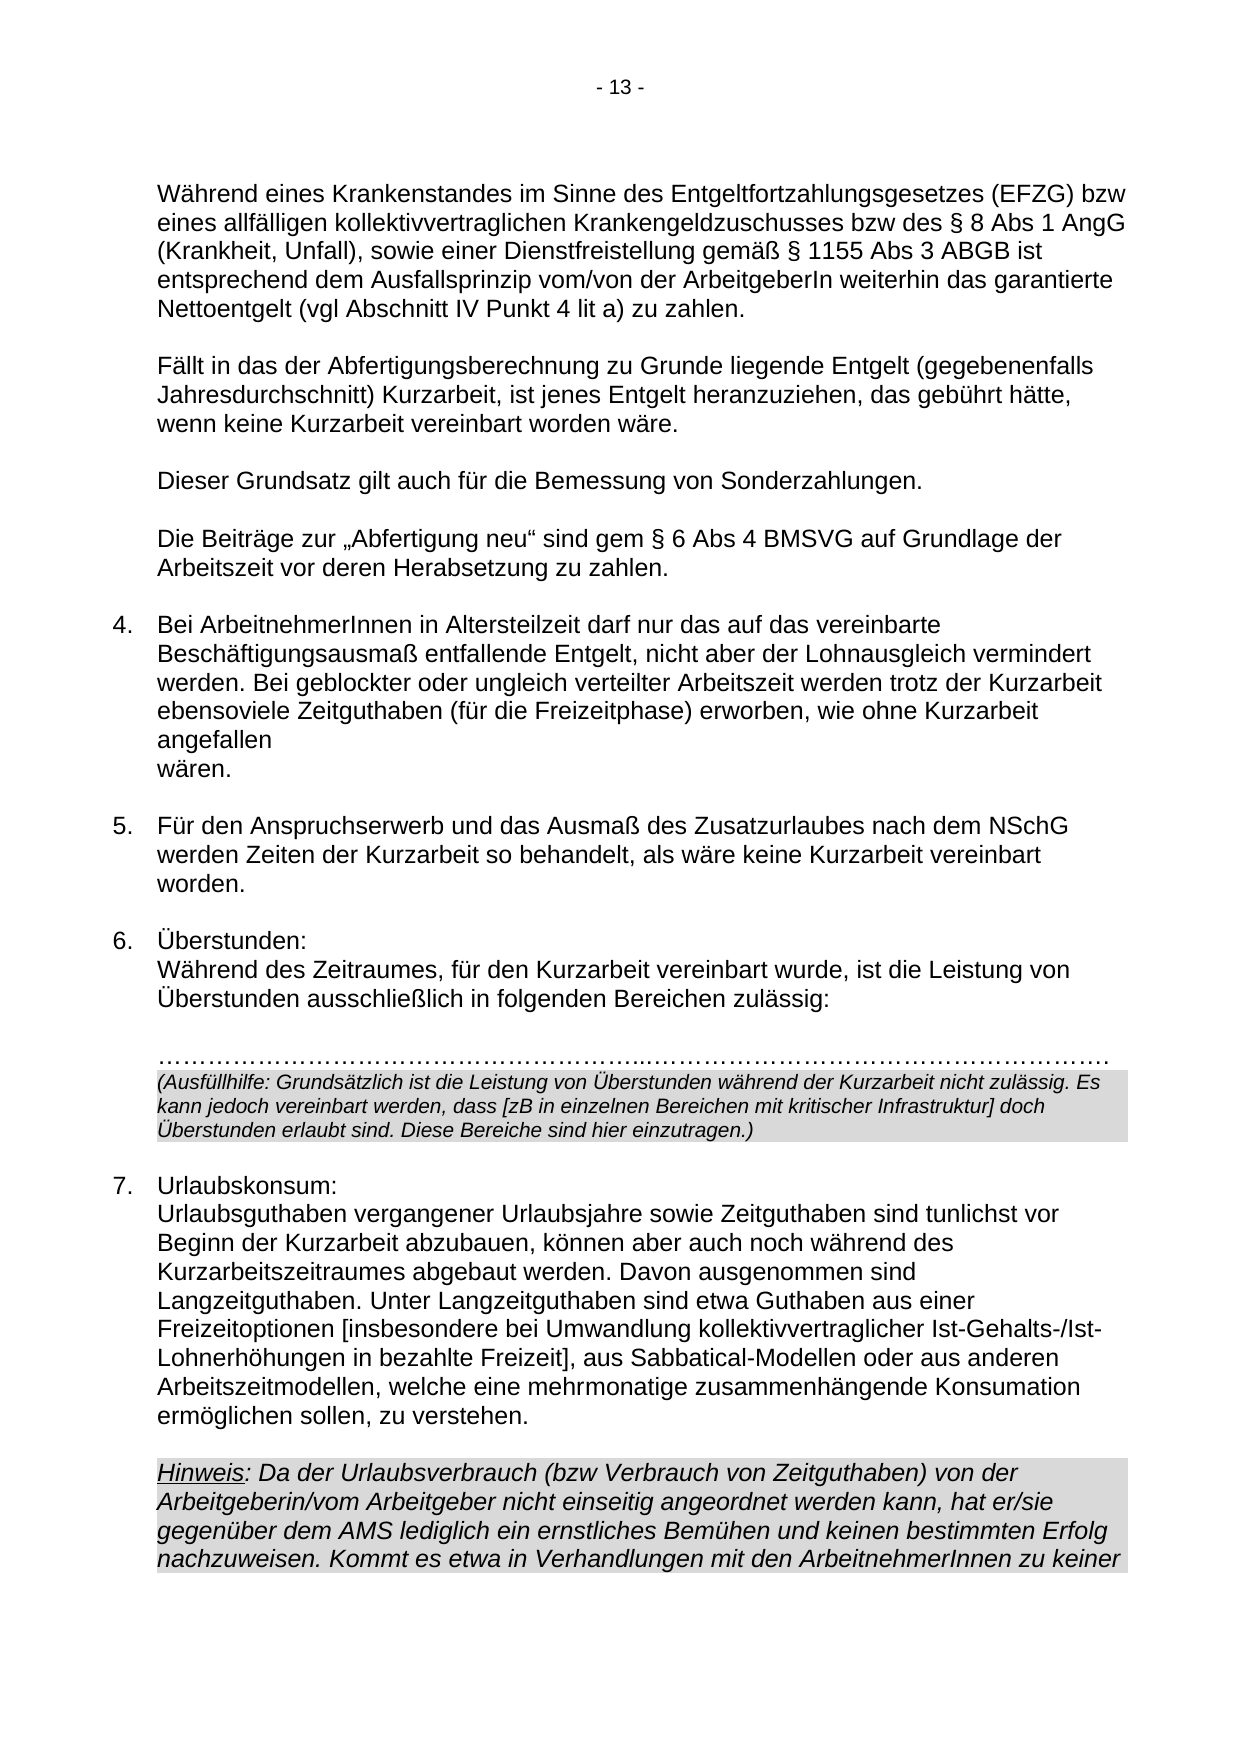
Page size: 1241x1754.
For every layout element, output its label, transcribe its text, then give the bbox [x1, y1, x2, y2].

text 6. Überstunden: [112, 926, 1128, 955]
text Dieser Grundsatz gilt auch für die Bemessung von Sonderzahlungen. [157, 466, 1128, 495]
text Fällt in das der Abfertigungsberechnung zu Grunde liegende Entgelt (gegebenenfalls Jahresdurchschnitt) Kurzarbeit, ist jenes Entgelt heranzuziehen, das gebührt hätte, wenn keine Kurzarbeit vereinbart worden wäre. [157, 351, 1128, 437]
text Während des Zeitraumes, für den Kurzarbeit vereinbart wurde, ist die Leistung von Überstunden ausschließlich in folgenden Bereichen zulässig: [157, 955, 1128, 1012]
text Die Beiträge zur „Abfertigung neu“ sind gem § 6 Abs 4 BMSVG auf Grundlage der Arbeitszeit vor deren Herabsetzung zu zahlen. [157, 524, 1128, 581]
text 5. Für den Anspruchserwerb und das Ausmaß des Zusatzurlaubes nach dem NSchG werden Zeiten der Kurzarbeit so behandelt, als wäre keine Kurzarbeit vereinbart worden. [112, 811, 1128, 897]
text 7. Urlaubskonsum: [112, 1171, 1128, 1199]
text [157, 1458, 1128, 1573]
text …. [157, 1041, 1128, 1070]
text 4. Bei ArbeitnehmerInnen in Altersteilzeit darf nur das auf das vereinbarte Beschäftigungsausmaß entfallende Entgelt, nicht aber der Lohnausgleich vermindert werden. Bei geblockter oder ungleich verteilter Arbeitszeit werden trotz der Kurzarbeit ebensoviele Zeitguthaben (für die Freizeitphase) erworben, wie ohne Kurzarbeit angefallen wären. [112, 610, 1128, 782]
text Während eines Krankenstandes im Sinne des Entgeltfortzahlungsgesetzes (EFZG) bzw eines allfälligen kollektivvertraglichen Krankengeldzuschusses bzw des § 8 Abs 1 AngG (Krankheit, Unfall), sowie einer Dienstfreistellung gemäß § 1155 Abs 3 ABGB ist entsprechend dem Ausfallsprinzip vom/von der ArbeitgeberIn weiterhin das garantierte Nettoentgelt (vgl Abschnitt IV Punkt 4 lit a) zu zahlen. [157, 179, 1128, 322]
text Urlaubsguthaben vergangener Urlaubsjahre sowie Zeitguthaben sind tunlichst vor Beginn der Kurzarbeit abzubauen, können aber auch noch während des Kurzarbeitszeitraumes abgebaut werden. Davon ausgenommen sind Langzeitguthaben. Unter Langzeitguthaben sind etwa Guthaben aus einer Freizeitoptionen [insbesondere bei Umwandlung kollektivvertraglicher Ist-Gehalts-/Ist-Lohnerhöhungen in bezahlte Freizeit], aus Sabbatical-Modellen oder aus anderen Arbeitszeitmodellen, welche eine mehrmonatige zusammenhängende Konsumation ermöglichen sollen, zu verstehen. [157, 1199, 1128, 1429]
text (Ausfüllhilfe: Grundsätzlich ist die Leistung von Überstunden während der Kurzarbeit nicht zulässig. Es kann jedoch vereinbart werden, dass [zB in einzelnen Bereichen mit kritischer Infrastruktur] doch Überstunden erlaubt sind. Diese Bereiche sind hier einzutragen.) [157, 1070, 1128, 1142]
